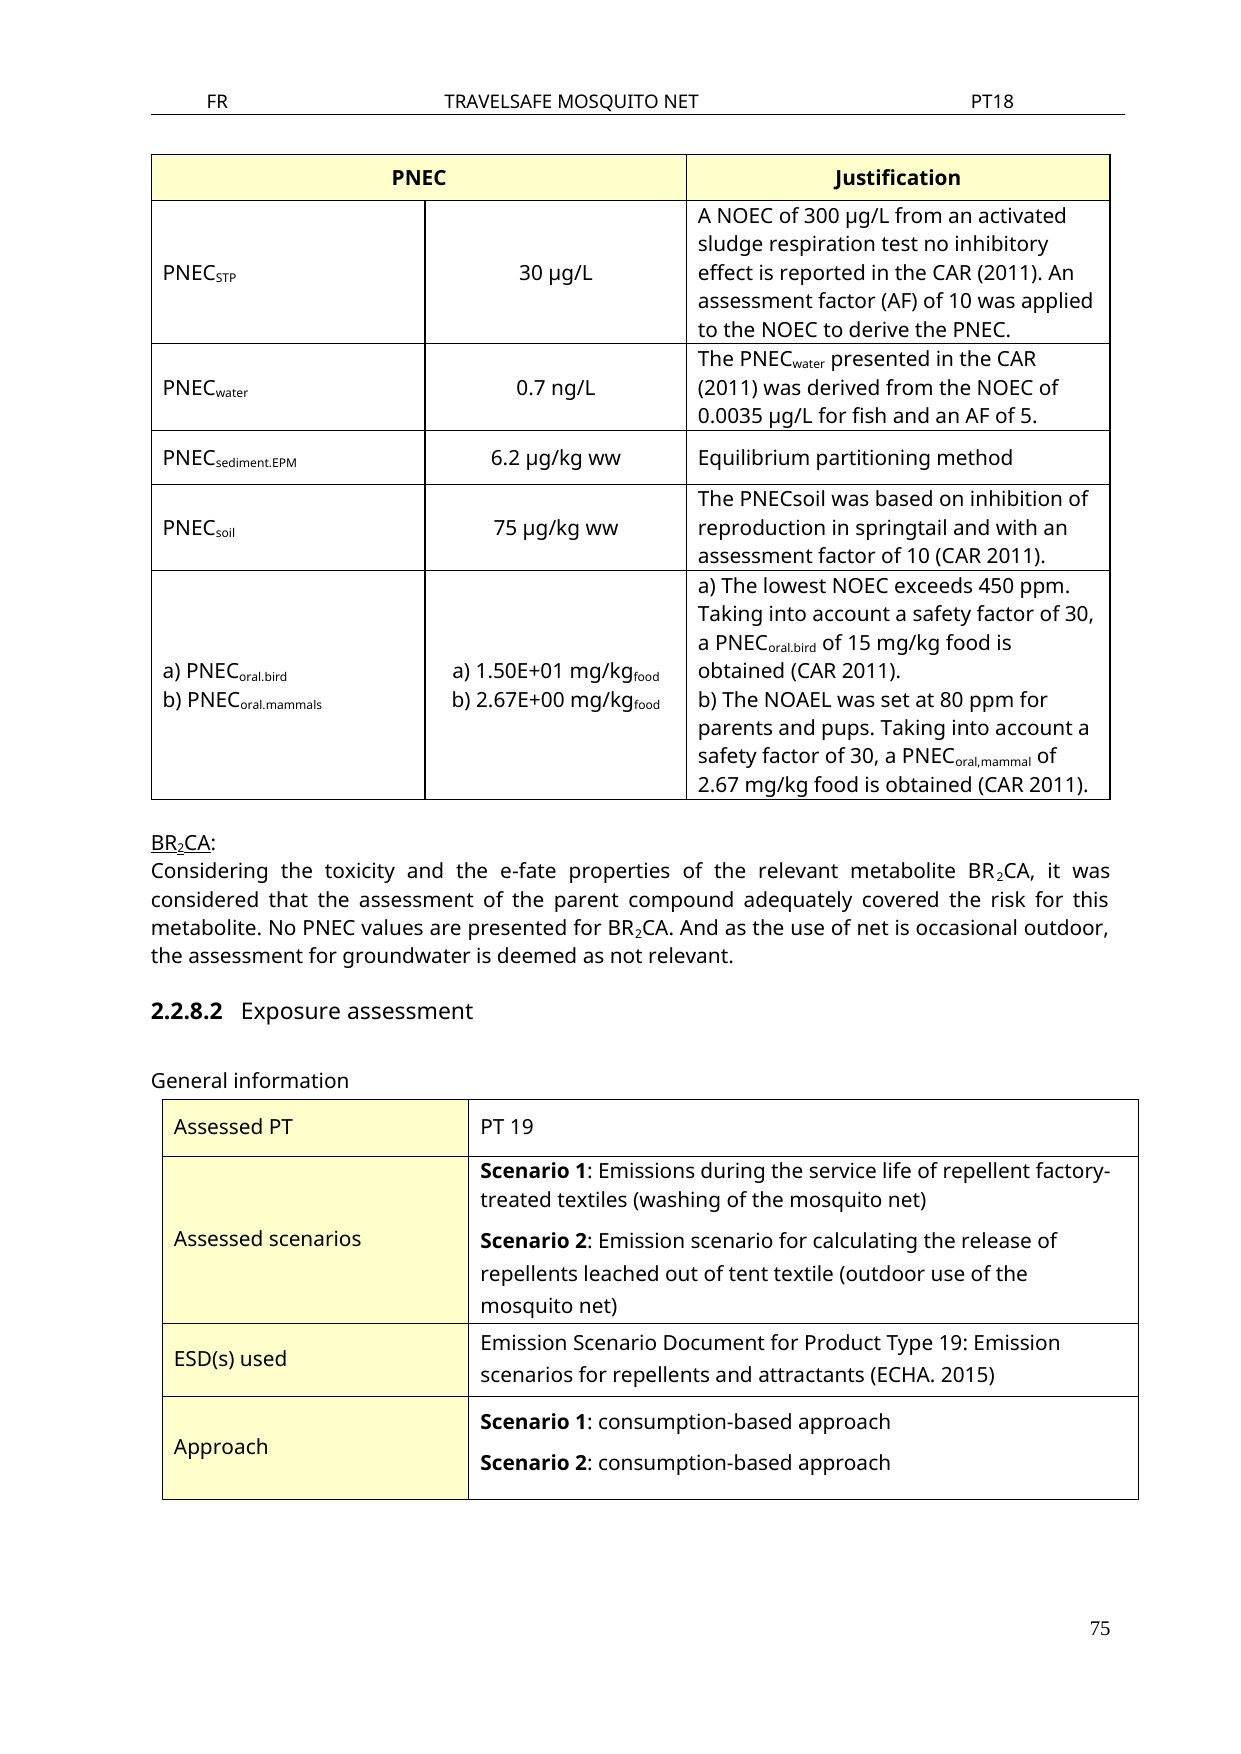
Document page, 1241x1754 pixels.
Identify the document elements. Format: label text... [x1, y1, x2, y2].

table_header Justification [687, 155, 1109, 200]
table_cell Approach [163, 1397, 468, 1499]
table_cell Assessed scenarios [163, 1157, 468, 1323]
table_cell a) PNECoral.bird b) PNECoral.mammals [152, 571, 424, 798]
table_cell a) 1.50E+01 mg/kgfood b) 2.67E+00 mg/kgfood [426, 571, 686, 798]
table_cell A NOEC of 300 µg/L from an activated sludge respiration test no inhibitory effect is reported in the CAR (2011). An assessment factor (AF) of 10 was applied to the NOEC to derive the PNEC. [687, 201, 1109, 343]
table_header Assessed PT [163, 1100, 468, 1156]
table_cell Scenario 1: Emissions during the service life of repellent factory-treated textiles (washing of the mosquito net) Scenario 2: Emission scenario for calculating the release of repellents leached out of tent textile (outdoor use of the mosquito net) [469, 1157, 1138, 1323]
table_cell 75 µg/kg ww [426, 485, 686, 570]
subtitle Exposure assessment [151, 995, 1110, 1026]
text Considering the toxicity and the e-fate properties of the relevant metabolite BR2CA, it was considered that the assessment of the parent compound adequately covered the risk for this metabolite. No PNEC values are presented for BR2CA. And as the use of net is occasional outdoor, the assessment for groundwater is deemed as not relevant. [151, 856, 1110, 970]
table_cell Scenario 1: consumption-based approach Scenario 2: consumption-based approach [469, 1397, 1138, 1499]
table_header PT 19 [469, 1100, 1138, 1156]
table_cell Emission Scenario Document for Product Type 19: Emission scenarios for repellents and attractants (ECHA. 2015) [469, 1324, 1138, 1396]
table_cell 30 µg/L [426, 201, 686, 343]
table_cell 6.2 µg/kg ww [426, 431, 686, 483]
table_cell PNECsoil [152, 485, 424, 570]
text General information [151, 1066, 1110, 1095]
table_cell Equilibrium partitioning method [687, 431, 1109, 483]
table_cell PNECsediment.EPM [152, 431, 424, 483]
table_cell 0.7 ng/L [426, 344, 686, 429]
table_cell The PNECwater presented in the CAR (2011) was derived from the NOEC of 0.0035 µg/L for fish and an AF of 5. [687, 344, 1109, 429]
table_cell The PNECsoil was based on inhibition of reproduction in springtail and with an assessment factor of 10 (CAR 2011). [687, 485, 1109, 570]
table_cell PNECwater [152, 344, 424, 429]
table_header PNEC [152, 155, 686, 200]
table_cell PNECSTP [152, 201, 424, 343]
text BR2CA: [151, 828, 1110, 856]
table_cell a) The lowest NOEC exceeds 450 ppm. Taking into account a safety factor of 30, a PNECoral.bird of 15 mg/kg food is obtained (CAR 2011). b) The NOAEL was set at 80 ppm for parents and pups. Taking into account a safety factor of 30, a PNECoral,mammal of 2.67 mg/kg food is obtained (CAR 2011). [687, 571, 1109, 798]
table_cell ESD(s) used [163, 1324, 468, 1396]
